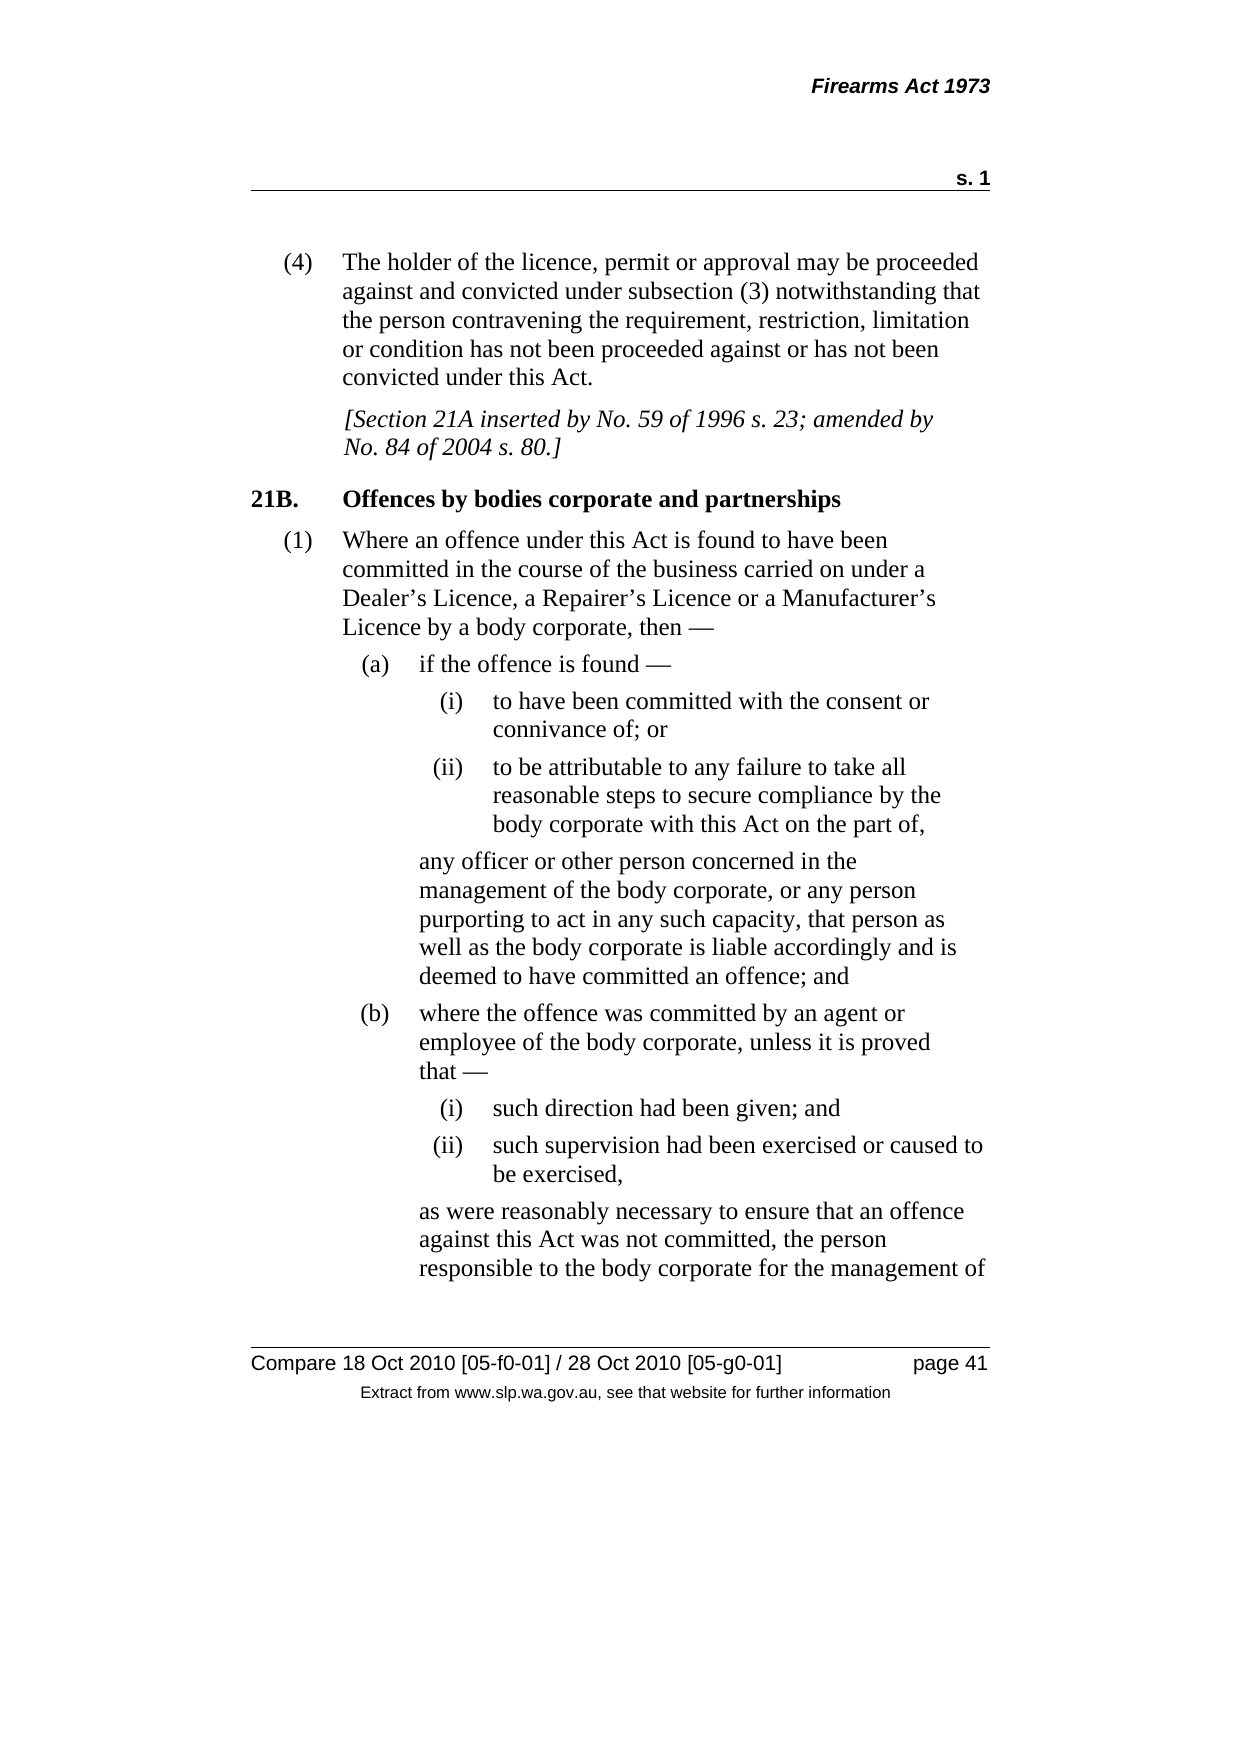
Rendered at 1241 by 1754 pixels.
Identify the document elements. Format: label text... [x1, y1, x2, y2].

text (4) The holder of the licence, permit or approval may be proceeded against and convicted under subsection (3) notwithstanding that the person contravening the requirement, restriction, limitation or condition has not been proceeded against or has not been convicted under this Act. [251, 247, 990, 391]
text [251, 1196, 990, 1282]
text (i) to have been committed with the consent or connivance of; or [251, 686, 990, 743]
subtitle 21B. Offences by bodies corporate and partnerships [251, 484, 990, 513]
text (1) Where an offence under this Act is found to have been committed in the course of the business carried on under a Dealer’s Licence, a Repairer’s Licence or a Manufacturer’s Licence by a body corporate, then — [251, 525, 990, 640]
text [Section 21A inserted by No. 59 of 1996 s. 23; amended by No. 84 of 2004 s. 80.] [251, 404, 990, 461]
text (ii) such supervision had been exercised or caused to be exercised, [251, 1130, 990, 1187]
text (i) such direction had been given; and [251, 1093, 990, 1122]
text any officer or other person concerned in the management of the body corporate, or any person purporting to act in any such capacity, that person as well as the body corporate is liable accordingly and is deemed to have committed an offence; and [251, 846, 990, 990]
text (b) where the offence was committed by an agent or employee of the body corporate, unless it is proved that — [251, 998, 990, 1084]
text (ii) to be attributable to any failure to take all reasonable steps to secure compliance by the body corporate with this Act on the part of, [251, 752, 990, 838]
text (a) if the offence is found — [251, 649, 990, 677]
